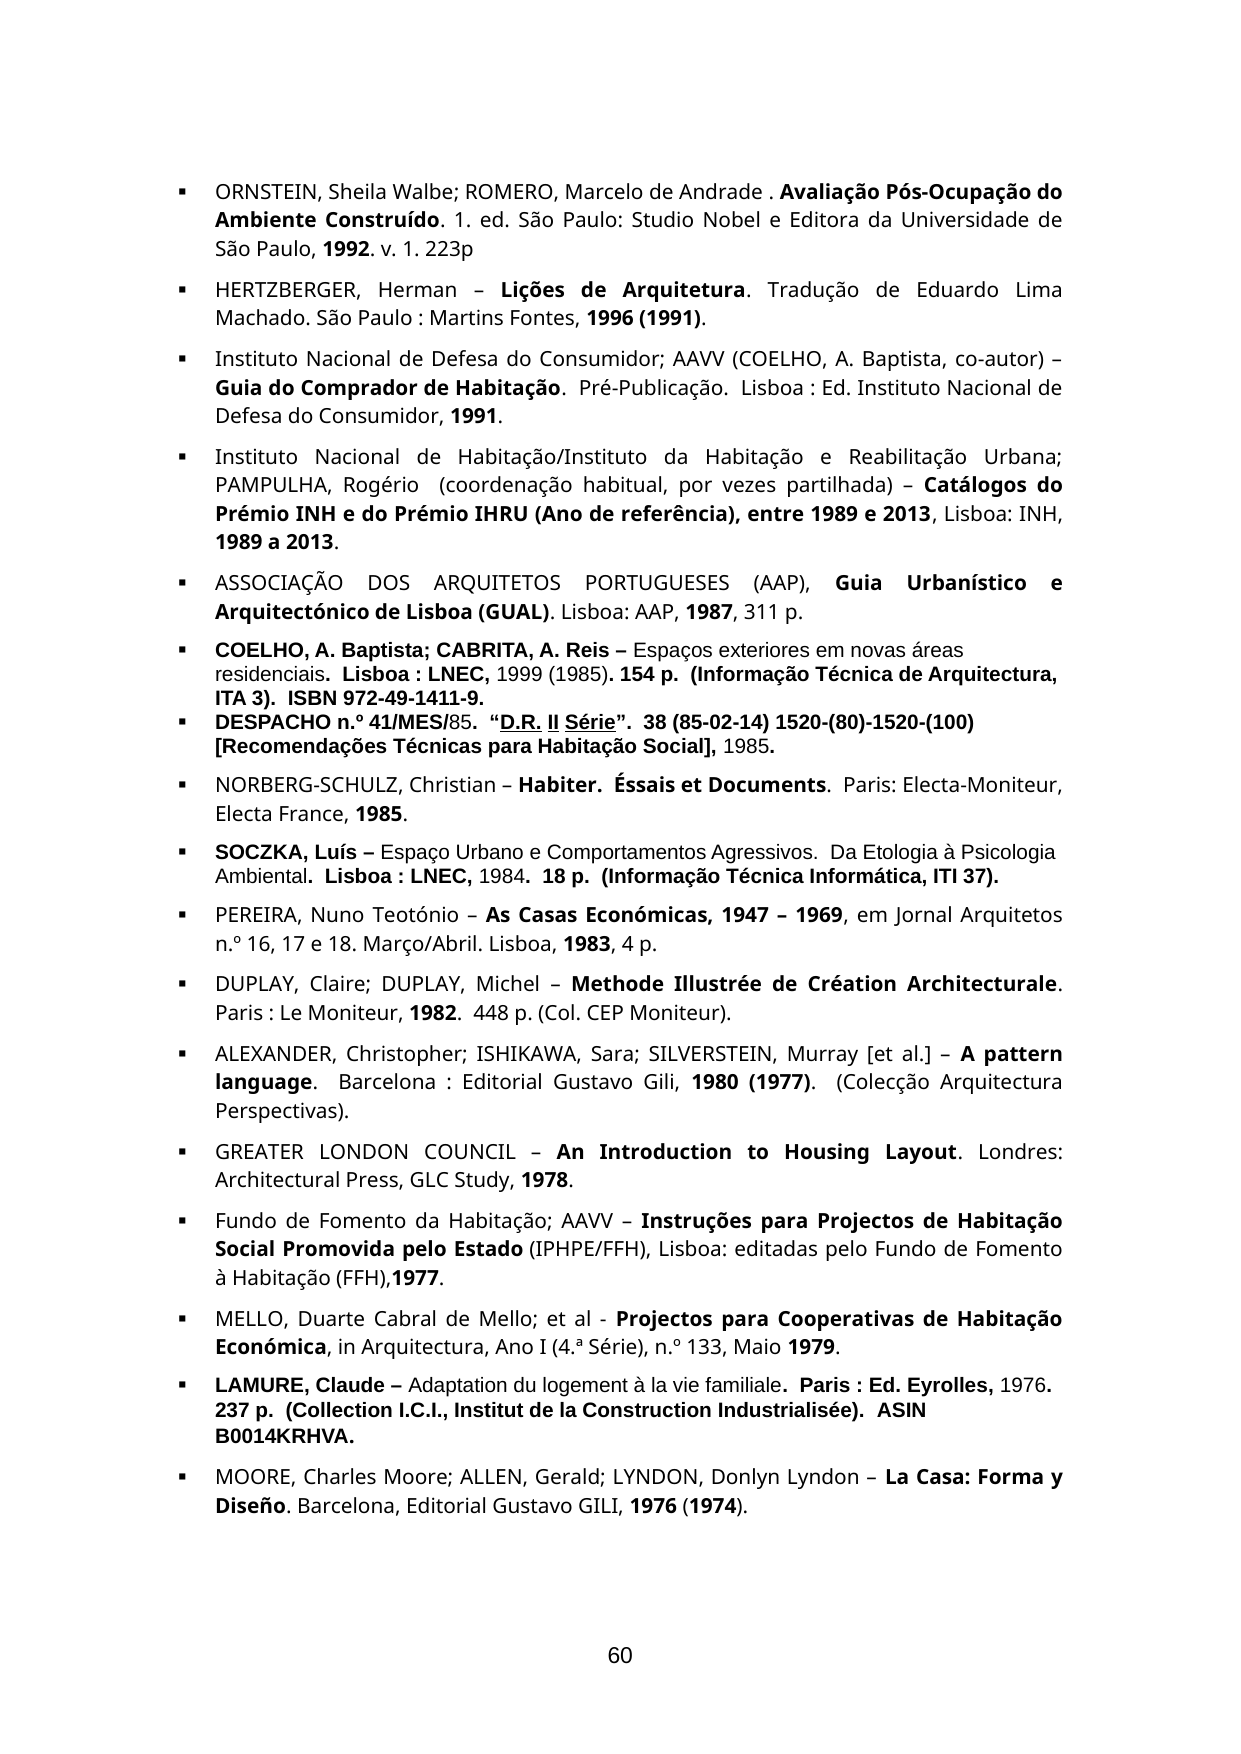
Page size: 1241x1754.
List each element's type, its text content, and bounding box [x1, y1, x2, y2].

list SOCZKA, Luís – Espaço Urbano e Comportamentos Agressivos. Da Etologia à Psicologia Ambiental. Lisboa : LNEC, 1984. 18 p. (Informação Técnica Informática, ITI 37). [177, 840, 1063, 888]
list Fundo de Fomento da Habitação; AAVV – Instruções para Projectos de Habitação Social Promovida pelo Estado (IPHPE/FFH), Lisboa: editadas pelo Fundo de Fomento à Habitação (FFH),1977. [177, 1206, 1063, 1291]
list COELHO, A. Baptista; CABRITA, A. Reis – Espaços exteriores em novas áreas residenciais. Lisboa : LNEC, 1999 (1985). 154 p. (Informação Técnica de Arquitectura, ITA 3). ISBN 972-49-1411-9. [177, 638, 1063, 710]
list GREATER LONDON COUNCIL – An Introduction to Housing Layout. Londres: Architectural Press, GLC Study, 1978. [177, 1137, 1063, 1194]
list MELLO, Duarte Cabral de Mello; et al - Projectos para Cooperativas de Habitação Económica, in Arquitectura, Ano I (4.ª Série), n.º 133, Maio 1979. [177, 1304, 1063, 1361]
list HERTZBERGER, Herman – Lições de Arquitetura. Tradução de Eduardo Lima Machado. São Paulo : Martins Fontes, 1996 (1991). [177, 275, 1063, 332]
list ASSOCIAÇÃO DOS ARQUITETOS PORTUGUESES (AAP), Guia Urbanístico e Arquitectónico de Lisboa (GUAL). Lisboa: AAP, 1987, 311 p. [177, 568, 1063, 625]
list Instituto Nacional de Habitação/Instituto da Habitação e Reabilitação Urbana; PAMPULHA, Rogério (coordenação habitual, por vezes partilhada) – Catálogos do Prémio INH e do Prémio IHRU (Ano de referência), entre 1989 e 2013, Lisboa: INH, 1989 a 2013. [177, 442, 1063, 556]
list LAMURE, Claude – Adaptation du logement à la vie familiale. Paris : Ed. Eyrolles, 1976. 237 p. (Collection I.C.I., Institut de la Construction Industrialisée). ASIN B0014KRHVA. [177, 1373, 1063, 1450]
list ORNSTEIN, Sheila Walbe; ROMERO, Marcelo de Andrade . Avaliação Pós-Ocupação do Ambiente Construído. 1. ed. São Paulo: Studio Nobel e Editora da Universidade de São Paulo, 1992. v. 1. 223p [177, 177, 1063, 262]
list NORBERG-SCHULZ, Christian – Habiter. Éssais et Documents. Paris: Electa-Moniteur, Electa France, 1985. [177, 770, 1063, 827]
list MOORE, Charles Moore; ALLEN, Gerald; LYNDON, Donlyn Lyndon – La Casa: Forma y Diseño. Barcelona, Editorial Gustavo GILI, 1976 (1974). [177, 1462, 1063, 1519]
list DESPACHO n.º 41/MES/85. “D.R. II Série”. 38 (85-02-14) 1520-(80)-1520-(100) [Recomendações Técnicas para Habitação Social], 1985. [177, 710, 1063, 758]
list DUPLAY, Claire; DUPLAY, Michel – Methode Illustrée de Création Architecturale. Paris : Le Moniteur, 1982. 448 p. (Col. CEP Moniteur). [177, 969, 1063, 1026]
list ALEXANDER, Christopher; ISHIKAWA, Sara; SILVERSTEIN, Murray [et al.] – A pattern language. Barcelona : Editorial Gustavo Gili, 1980 (1977). (Colecção Arquitectura Perspectivas). [177, 1039, 1063, 1124]
list Instituto Nacional de Defesa do Consumidor; AAVV (COELHO, A. Baptista, co-autor) – Guia do Comprador de Habitação. Pré-Publicação. Lisboa : Ed. Instituto Nacional de Defesa do Consumidor, 1991. [177, 344, 1063, 430]
list PEREIRA, Nuno Teotónio – As Casas Económicas, 1947 – 1969, em Jornal Arquitetos n.º 16, 17 e 18. Março/Abril. Lisboa, 1983, 4 p. [177, 900, 1063, 957]
